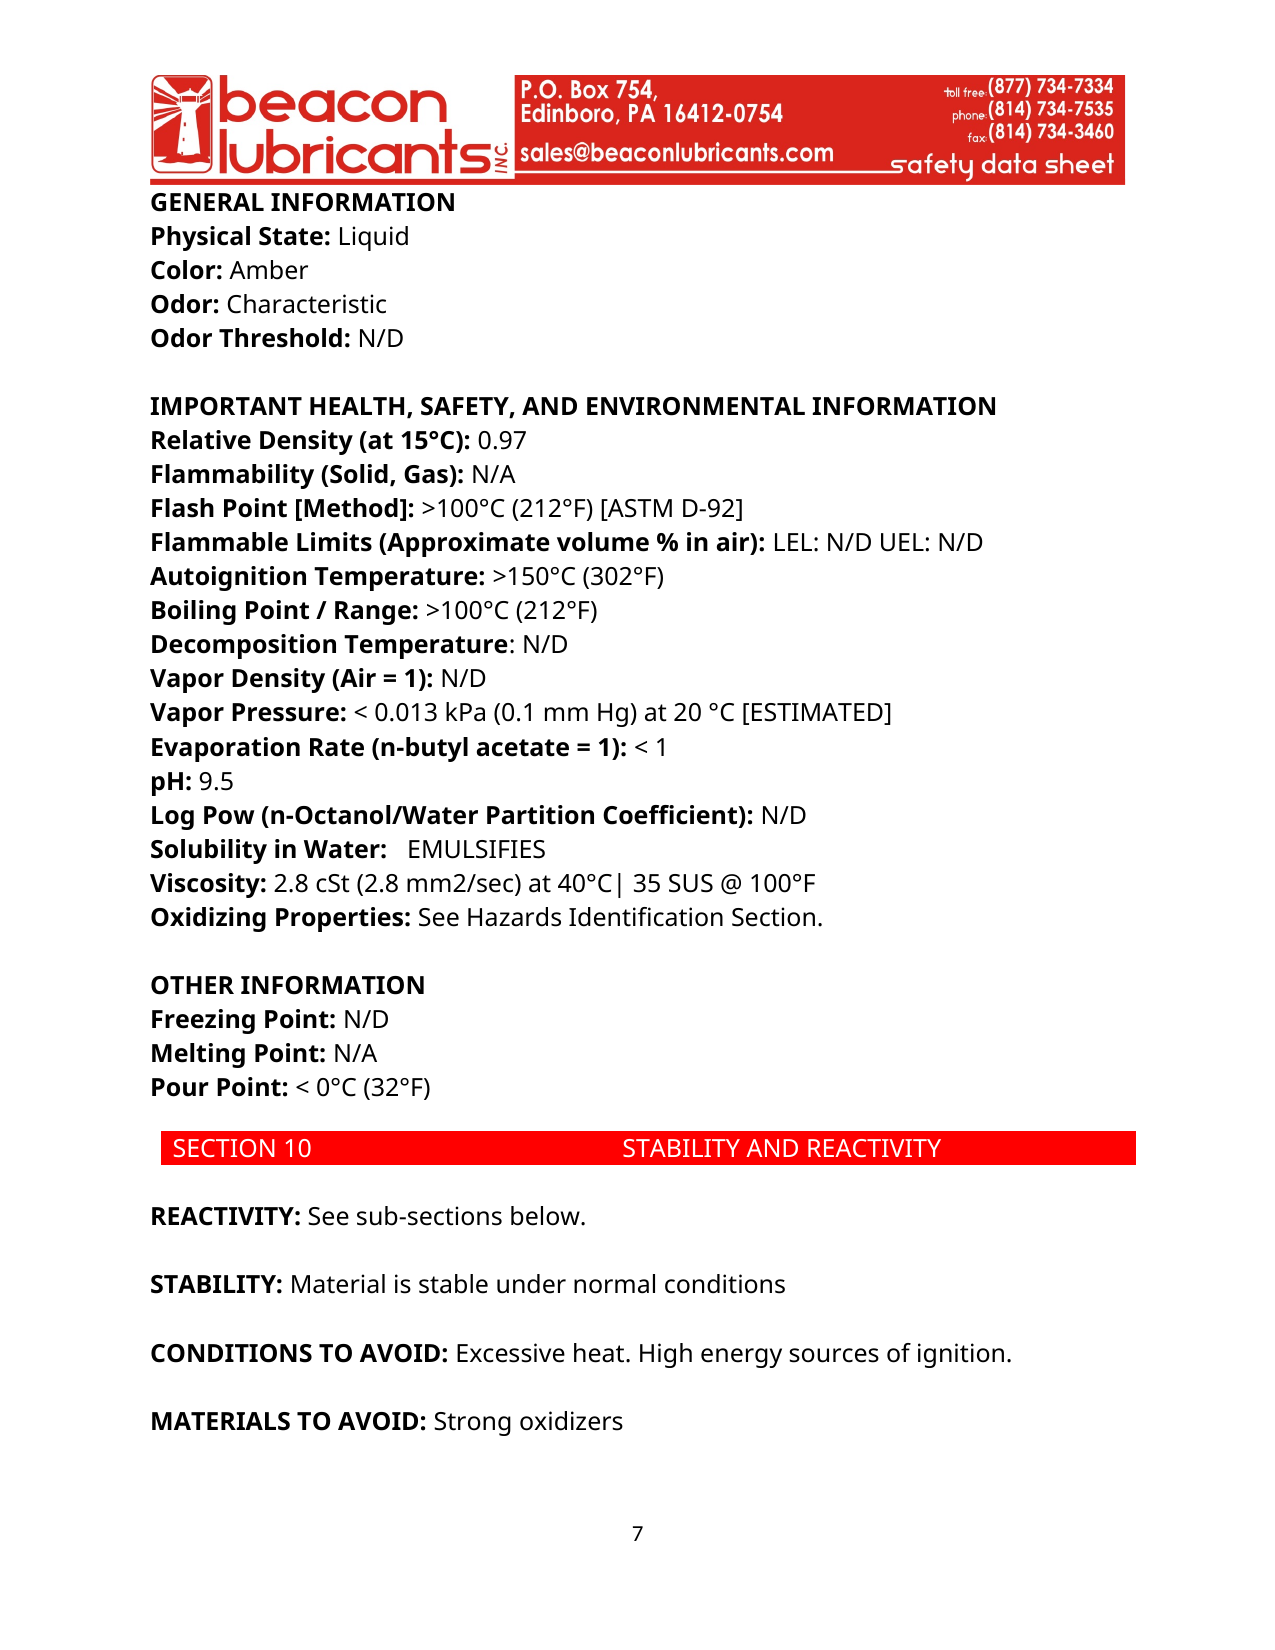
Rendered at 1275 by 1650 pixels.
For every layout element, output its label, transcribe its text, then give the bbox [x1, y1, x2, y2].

picture [150, 75, 1125, 185]
table_header SECTION 10 STABILITY AND REACTIVITY [161, 1131, 1136, 1165]
